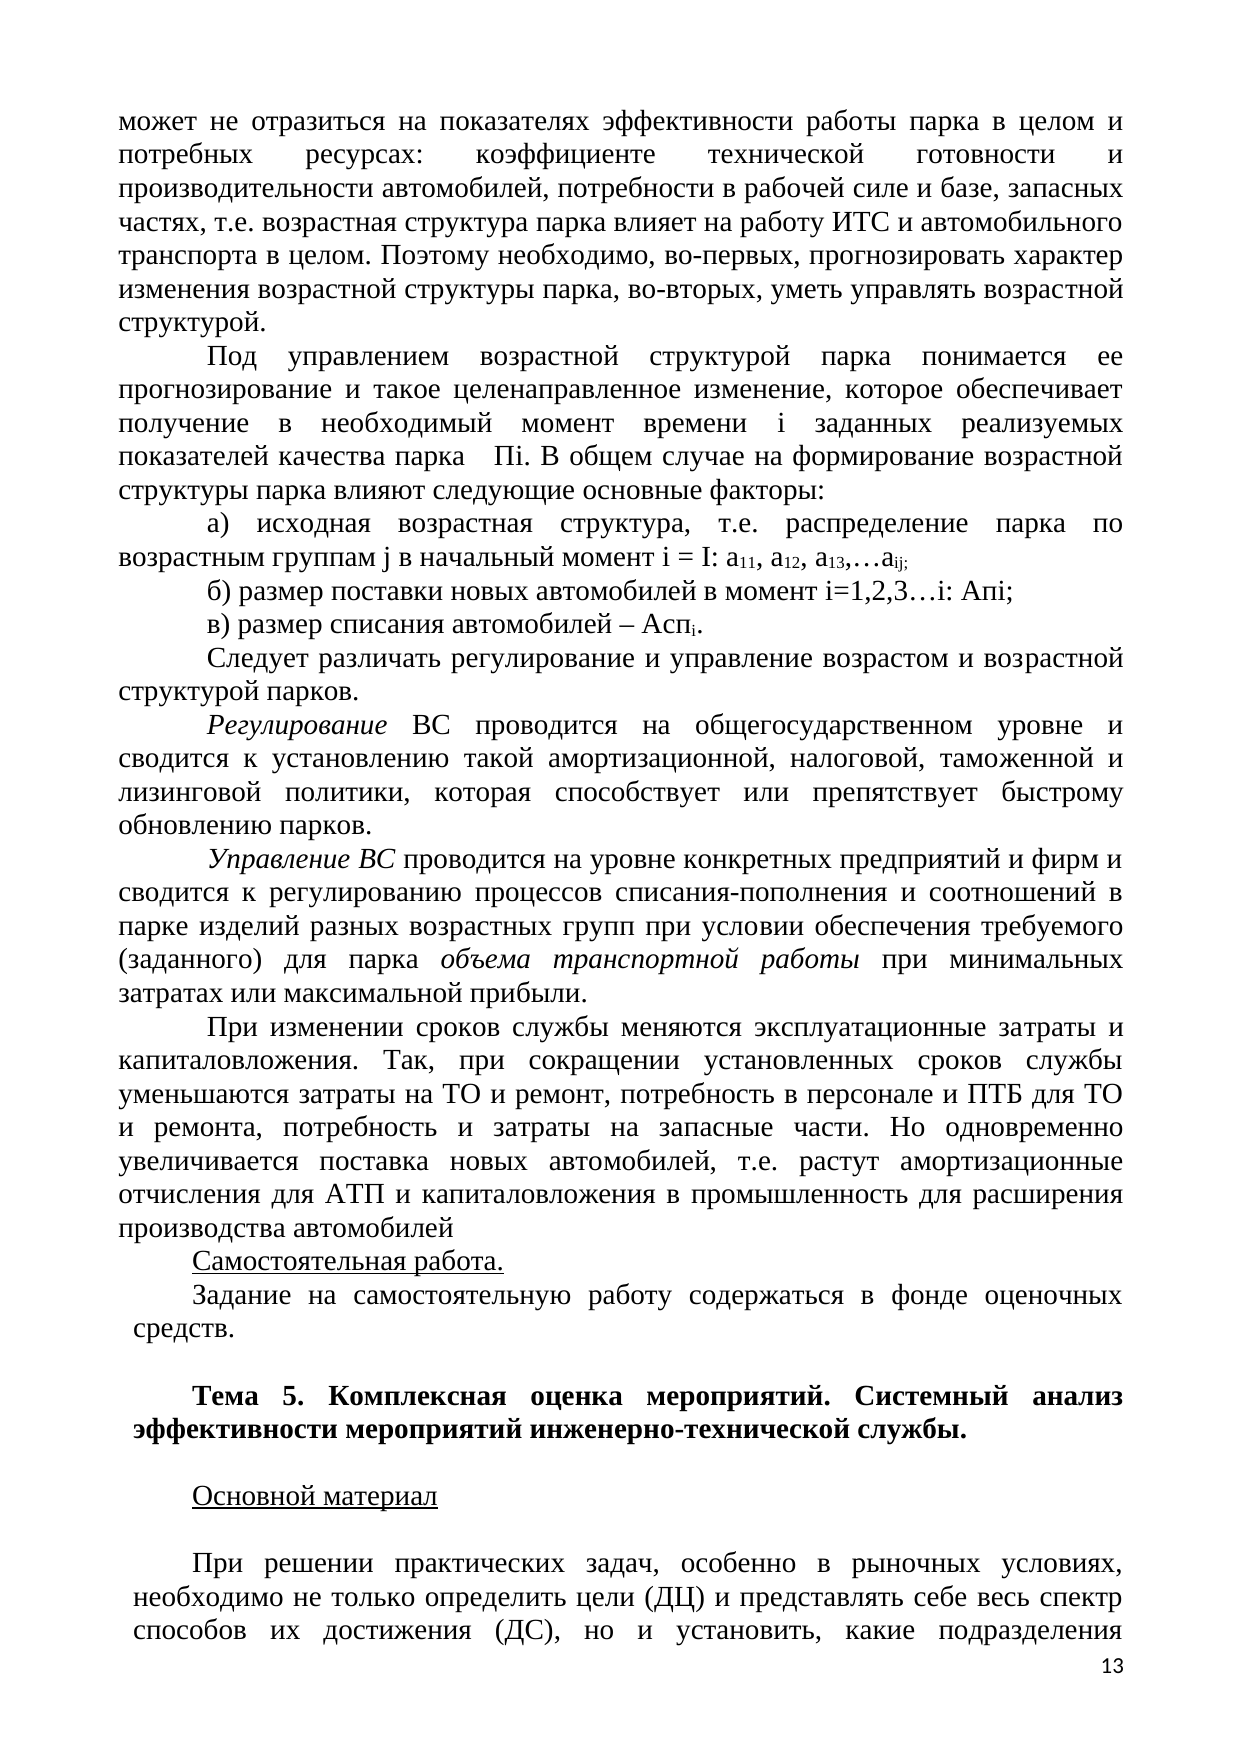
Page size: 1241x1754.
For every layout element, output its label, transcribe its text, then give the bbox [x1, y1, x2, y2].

text При изменении сроков службы меняются эксплуатационные затраты и капиталовложения. Так, при сокращении установленных сроков службы уменьшаются затраты на ТО и ремонт, потребность в персонале и ПТБ для ТО и ремонта, потребность и затраты на запасные части. Но одновременно увеличивается поставка новых автомобилей, т.е. растут амортизационные отчисления для АТП и капиталовложения в промышленность для расширения производства автомобилей [118, 1009, 1123, 1243]
text Регулирование ВС проводится на общегосударственном уровне и сводится к установлению такой амортизационной, налоговой, таможенной и лизинговой политики, которая способствует или препятствует быстрому обновлению парков. [118, 707, 1123, 841]
text а) исходная возрастная структура, т.е. распределение парка по возрастным группам ј в начальный момент i = I: а11, а12, а13,…аij; [118, 506, 1123, 573]
text Управление ВС проводится на уровне конкретных предприятий и фирм и сводится к регулированию процессов списания-пополнения и соотношений в парке изделий разных возрастных групп при условии обеспечения требуемого (заданного) для парка объема транспортной работы при минимальных затратах или максимальной прибыли. [118, 841, 1123, 1009]
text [133, 1545, 1123, 1646]
text в) размер списания автомобилей – Аспi. [118, 606, 1123, 640]
text Задание на самостоятельную работу содержаться в фонде оценочных средств. [133, 1277, 1123, 1344]
text Основной материал [133, 1478, 1123, 1512]
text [118, 103, 1123, 338]
text Следует различать регулирование и управление возрастом и возрастной структурой парков. [118, 640, 1123, 707]
text Под управлением возрастной структурой парка понимается ее прогнозирование и такое целенаправленное изменение, которое обеспечивает получение в необходимый момент времени i заданных реализуемых показателей качества парка Пi. В общем случае на формирование возрастной структуры парка влияют следующие основные факторы: [118, 338, 1123, 506]
text Тема 5. Комплексная оценка мероприятий. Системный анализ эффективности мероприятий инженерно-технической службы. [133, 1378, 1123, 1445]
text Самостоятельная работа. [133, 1243, 1123, 1277]
text б) размер поставки новых автомобилей в момент i=1,2,3…i: Апi; [118, 573, 1123, 606]
